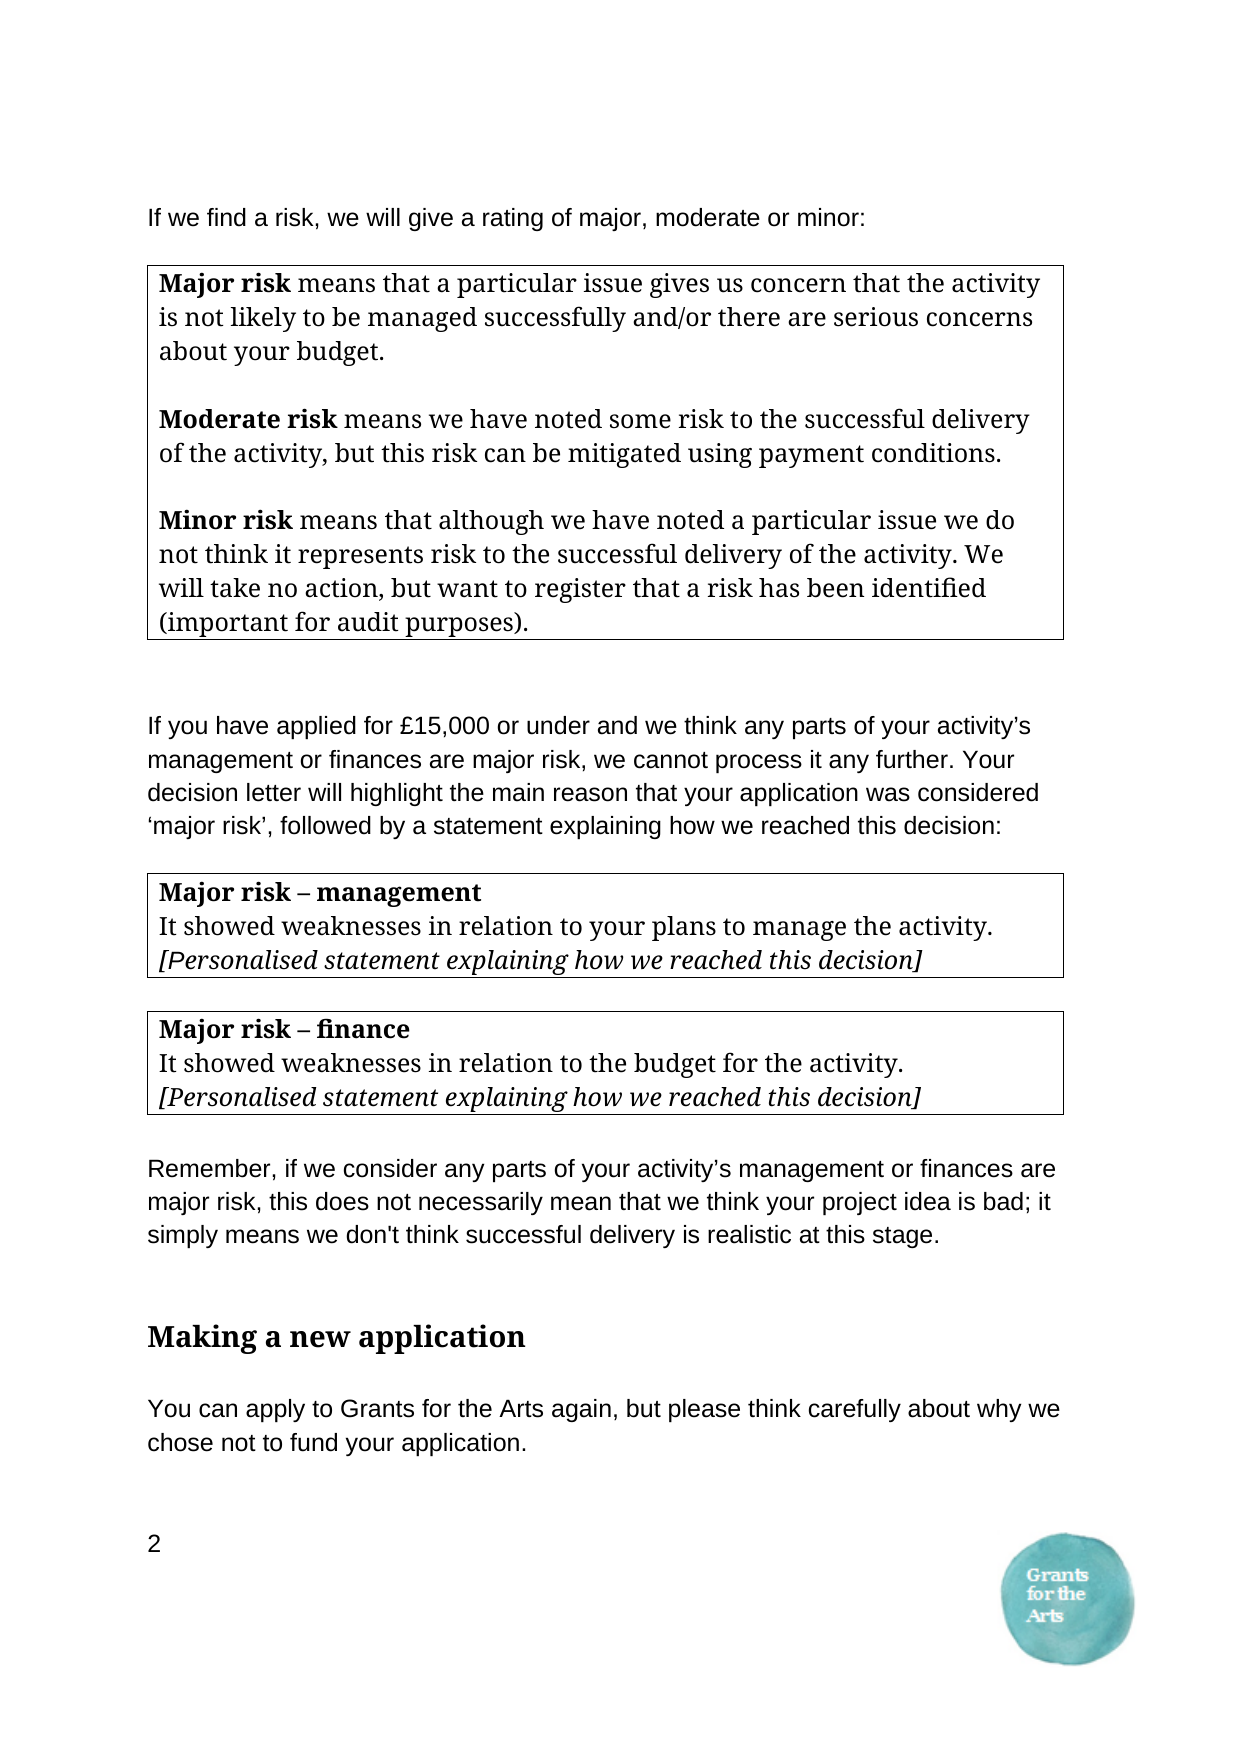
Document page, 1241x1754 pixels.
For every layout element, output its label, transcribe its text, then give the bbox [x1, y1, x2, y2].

text If you have applied for £15,000 or under and we think any parts of your activity’s management or finances are major risk, we cannot process it any further. Your decision letter will highlight the main reason that your application was considered ‘major risk’, followed by a statement explaining how we reached this decision: [147, 707, 1063, 840]
subtitle Making a new application [147, 1316, 1063, 1356]
text If we find a risk, we will give a rating of major, moderate or minor: [147, 198, 1063, 231]
table_header Major risk – finance It showed weaknesses in relation to the budget for the activity. [Personalised statement explaining how we reached this decision] [148, 1012, 1063, 1114]
text Remember, if we consider any parts of your activity’s management or finances are major risk, this does not necessarily mean that we think your project idea is bad; it simply means we don't think successful delivery is realistic at this stage. [147, 1149, 1063, 1249]
text You can apply to Grants for the Arts again, but please think carefully about why we chose not to fund your application. [147, 1390, 1063, 1457]
table_header Major risk – management It showed weaknesses in relation to your plans to manage the activity. [Personalised statement explaining how we reached this decision] [148, 874, 1063, 977]
picture [992, 1528, 1144, 1671]
table_header Major risk means that a particular issue gives us concern that the activity is not likely to be managed successfully and/or there are serious concerns about your budget. Moderate risk means we have noted some risk to the successful delivery of the activity, but this risk can be mitigated using payment conditions. Minor risk means that although we have noted a particular issue we do not think it represents risk to the successful delivery of the activity. We will take no action, but want to register that a risk has been identified (important for audit purposes). [148, 266, 1063, 639]
